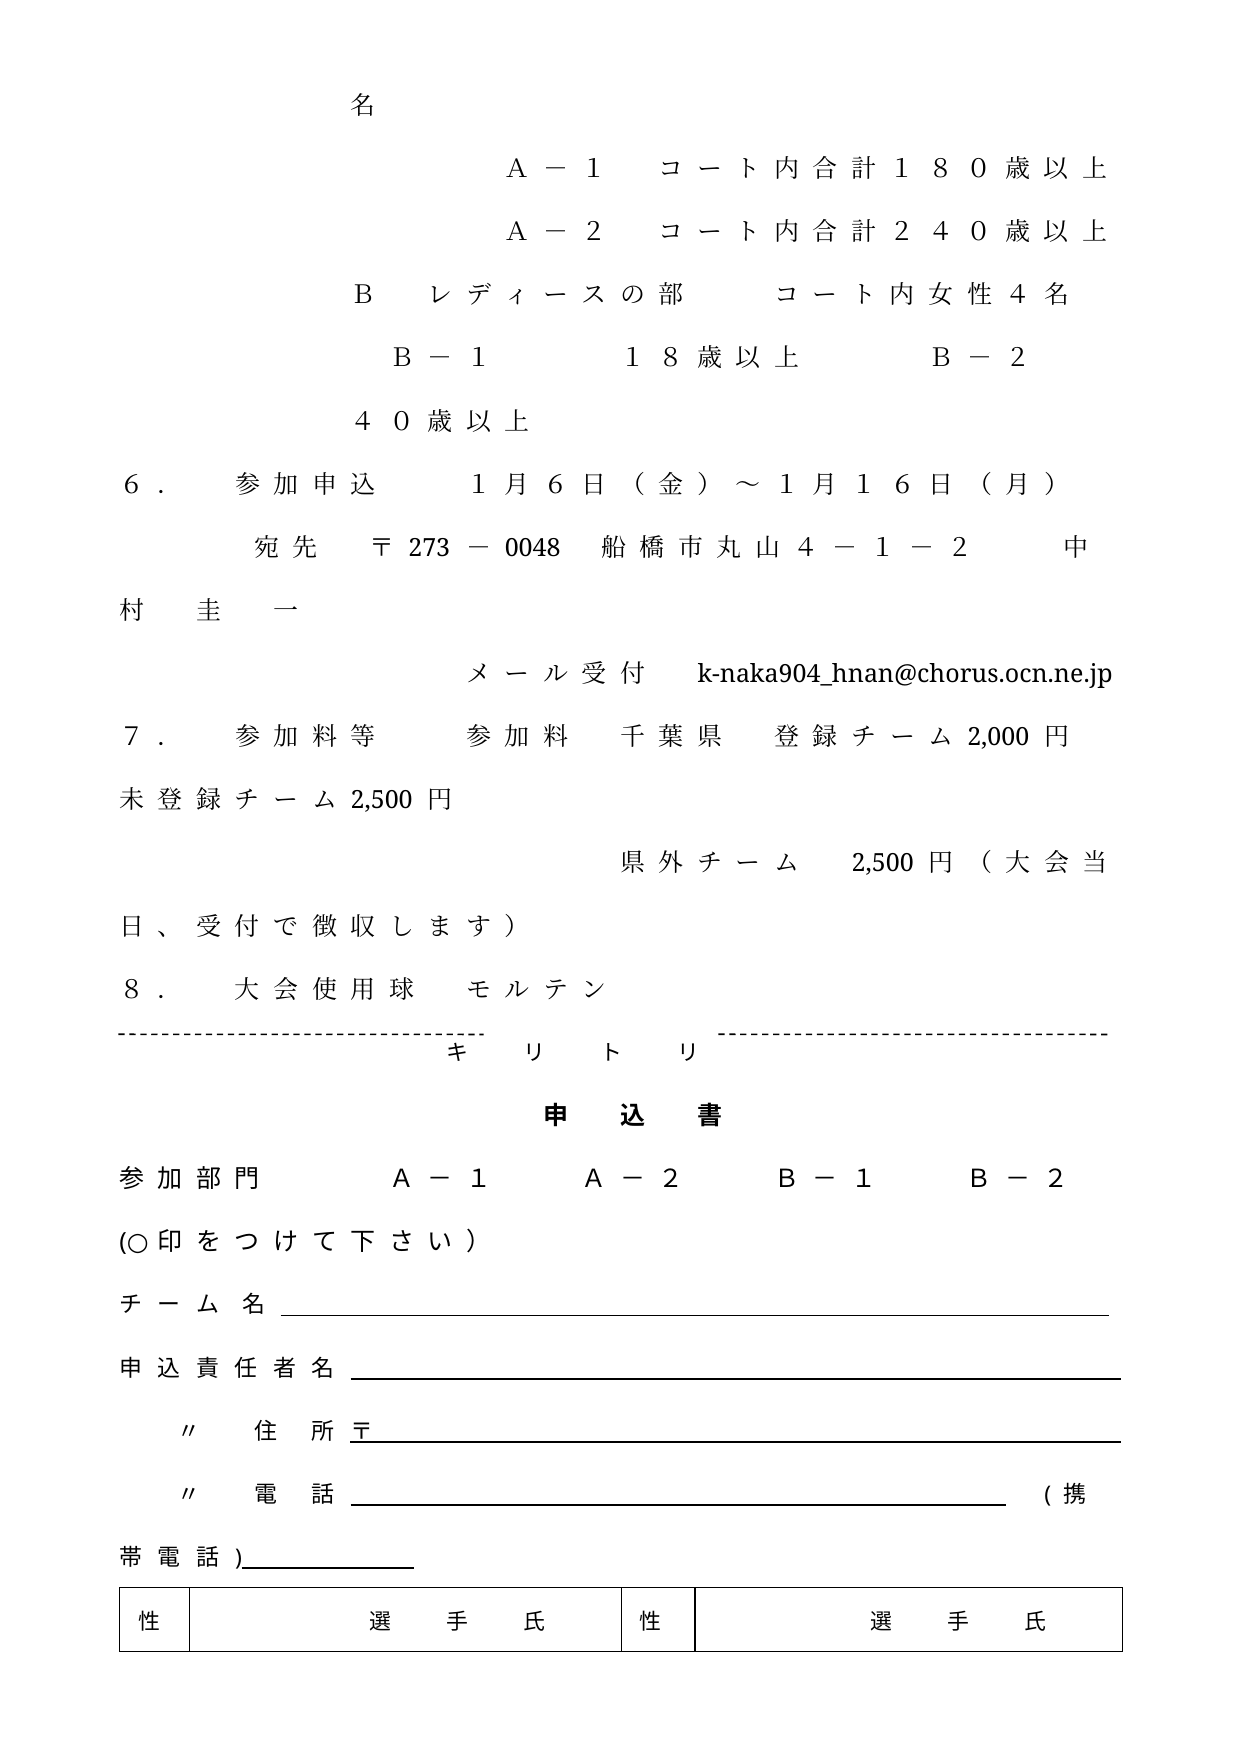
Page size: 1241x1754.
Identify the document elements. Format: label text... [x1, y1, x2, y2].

text Ａ トリムの部 コート内男女各２名 [119, 72, 1121, 135]
text キ リ ト リ [119, 1019, 1121, 1082]
text 〃 住 所〒 [141, 1398, 1121, 1461]
text ７． 参加料等 参加料 千葉県 登録チーム2,000円 未登録チーム2,500円 [119, 703, 1121, 829]
text Ｂ－１ １８歳以上 Ｂ－２ ４０歳以上 [337, 324, 1121, 451]
text 申 込 書 参加部門 Ａ－１ Ａ－２ Ｂ－１ Ｂ－２ (○印をつけて下さい） [119, 1082, 1121, 1271]
text ８． 大会使用球 モルテン [119, 956, 1121, 1019]
text チーム名 [119, 1271, 1121, 1334]
text Ａ－２ コート内合計２４０歳以上 [119, 198, 1121, 261]
text ６． 参加申込 １月６日（金）～１月１６日（月） [119, 451, 1121, 514]
table_header 性別 [622, 1588, 694, 1651]
table_header 性別 [120, 1588, 189, 1651]
table_header 選 手 氏 名（年齢） [190, 1588, 621, 1651]
text メール受付 k-naka904_hnan@chorus.ocn.ne.jp [119, 640, 1121, 703]
text Ｂ レディースの部 コート内女性４名 [337, 261, 1121, 324]
text 〃 電 話 (携帯電話) [119, 1461, 1121, 1587]
text 県外チーム 2,500円（大会当日、受付で徴収します） [119, 829, 1121, 956]
text 宛先 〒273－0048 船橋市丸山４－１－２ 中 村 圭 一 [119, 514, 1121, 640]
text Ａ－１ コート内合計１８０歳以上 [119, 135, 1121, 198]
text 申込責任者名 [119, 1334, 1121, 1398]
table_header 選 手 氏 名（年齢） [696, 1588, 1122, 1651]
